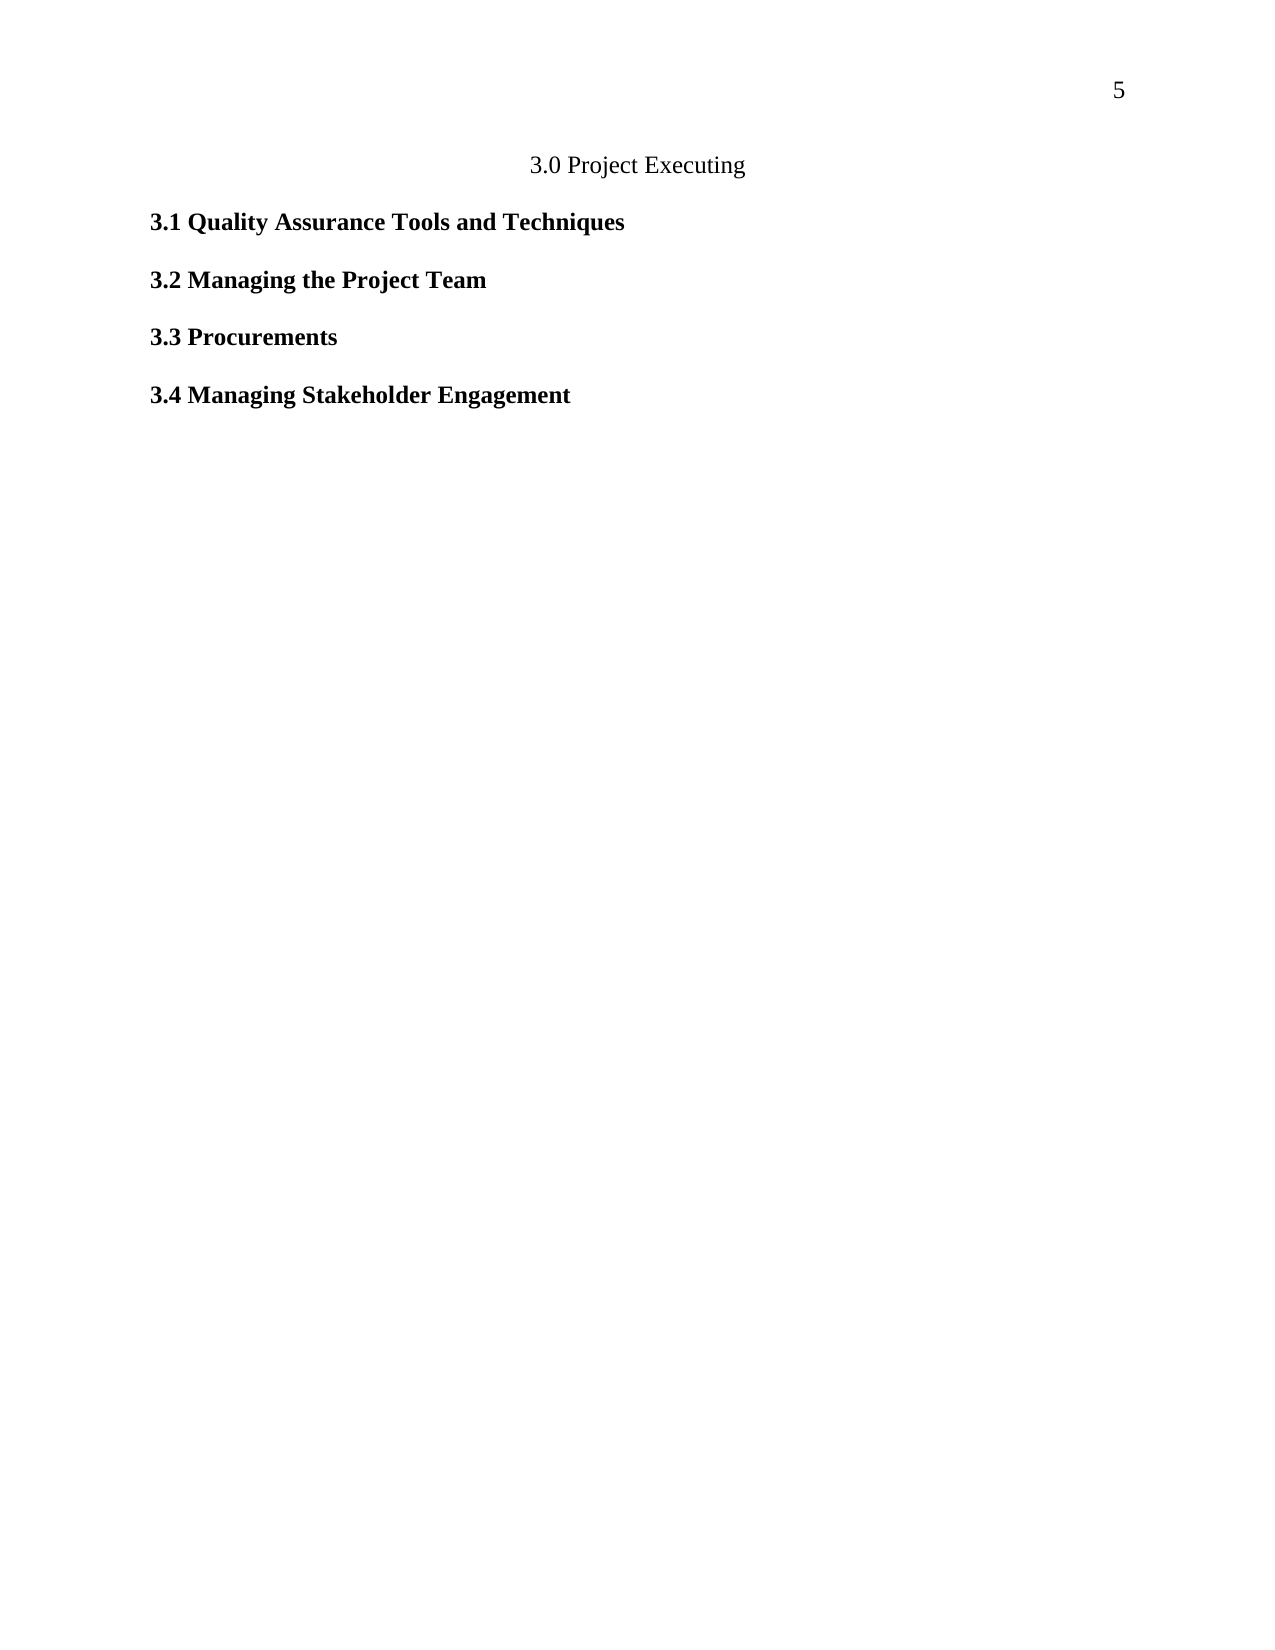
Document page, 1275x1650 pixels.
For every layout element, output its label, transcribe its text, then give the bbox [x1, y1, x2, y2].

subtitle 3.1 Quality Assurance Tools and Techniques [150, 207, 1125, 236]
subtitle 3.0 Project Executing [150, 150, 1125, 179]
subtitle 3.2 Managing the Project Team [150, 265, 1125, 294]
subtitle 3.3 Procurements [150, 322, 1125, 351]
subtitle 3.4 Managing Stakeholder Engagement [150, 380, 1125, 409]
